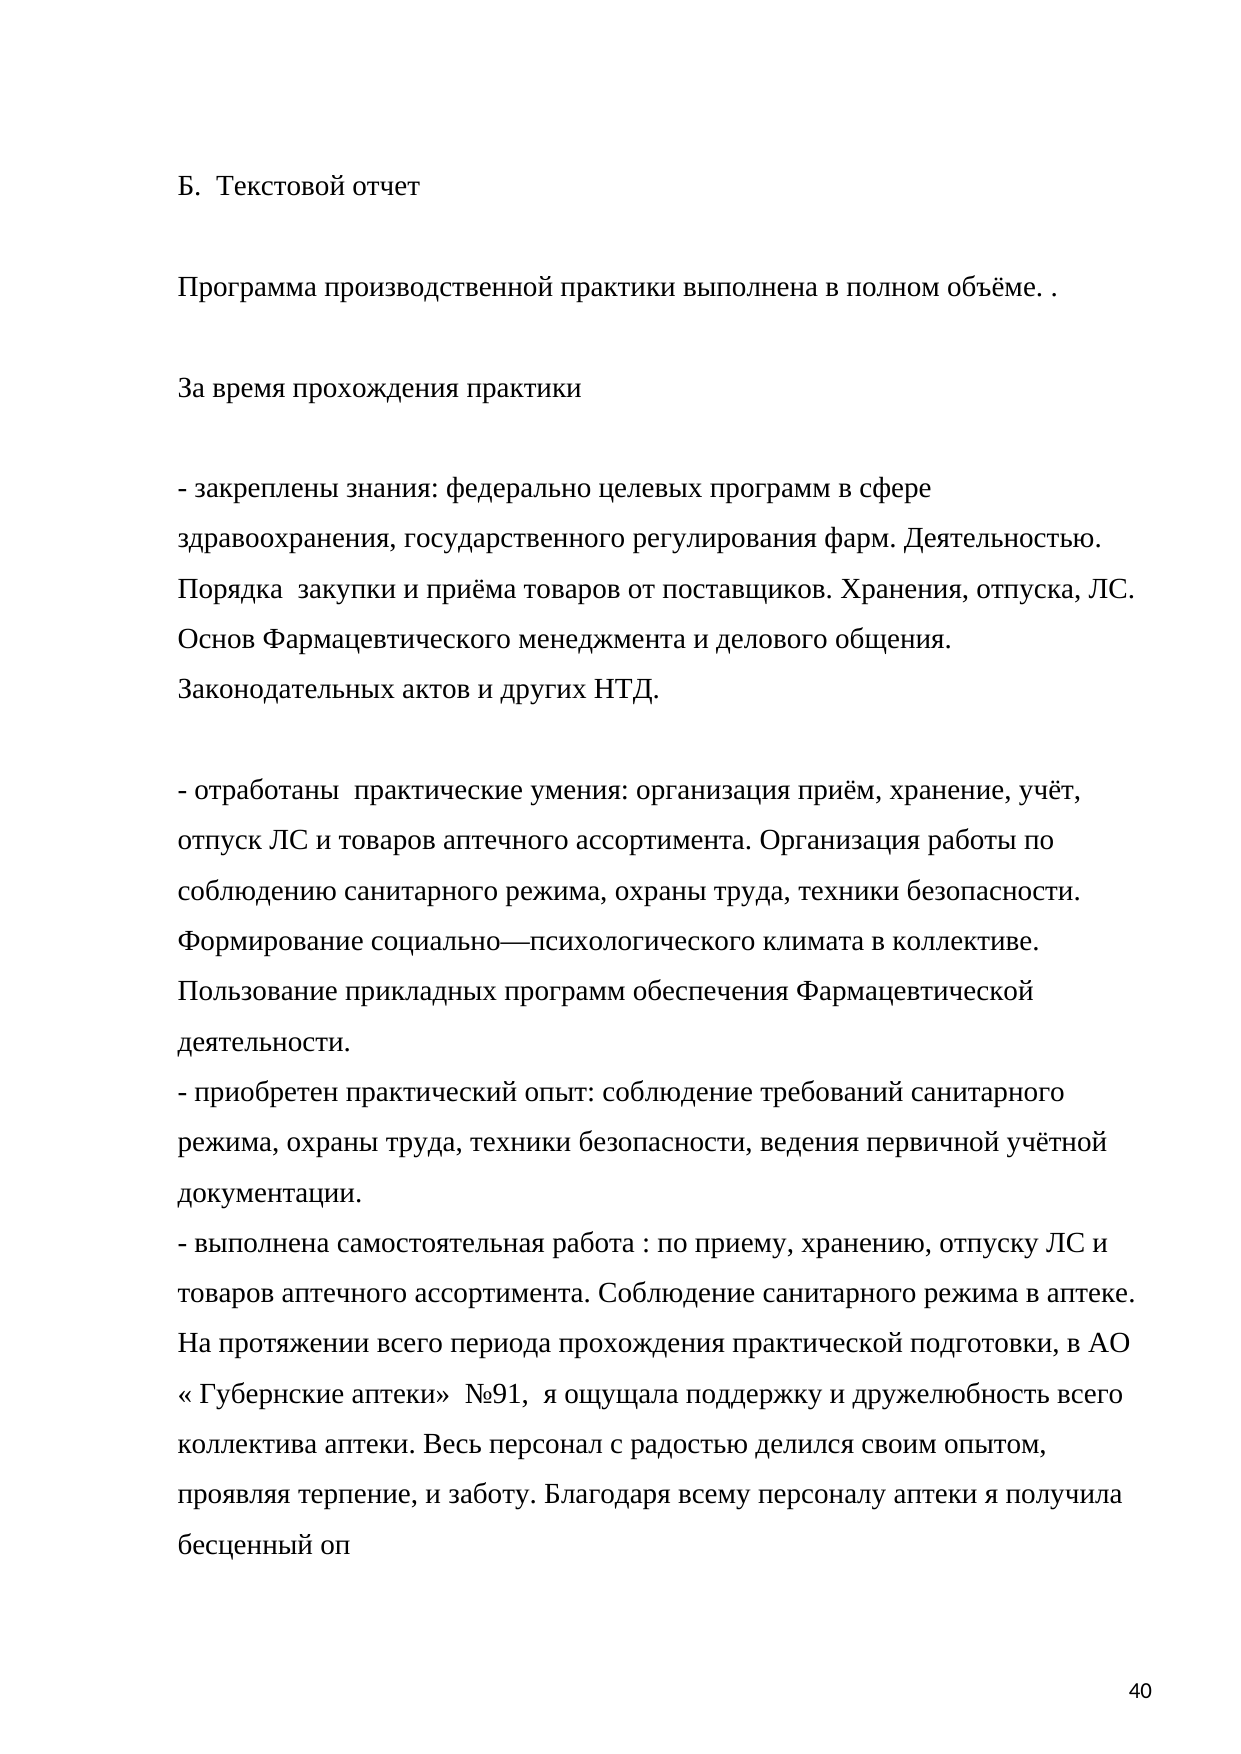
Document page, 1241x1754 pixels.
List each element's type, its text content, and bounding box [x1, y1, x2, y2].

text Б. Текстовой отчет [177, 168, 1152, 202]
text - отработаны практические умения: организация приём, хранение, учёт, отпуск ЛС и товаров аптечного ассортимента. Организация работы по соблюдению санитарного режима, охраны труда, техники безопасности. Формирование социально—психологического климата в коллективе. Пользование прикладных программ обеспечения Фармацевтической деятельности. [177, 772, 1152, 1057]
text - приобретен практический опыт: соблюдение требований санитарного режима, охраны труда, техники безопасности, ведения первичной учётной документации. [177, 1074, 1152, 1208]
text Программа производственной практики выполнена в полном объёме. . [177, 269, 1152, 303]
text На протяжении всего периода прохождения практической подготовки, в АО « Губернские аптеки» №91, я ощущала поддержку и дружелюбность всего коллектива аптеки. Весь персонал с радостью делился своим опытом, проявляя терпение, и заботу. Благодаря всему персоналу аптеки я получила бесценный оп [177, 1326, 1152, 1560]
text - закреплены знания: федерально целевых программ в сфере здравоохранения, государственного регулирования фарм. Деятельностью. Порядка закупки и приёма товаров от поставщиков. Хранения, отпуска, ЛС. Основ Фармацевтического менеджмента и делового общения. Законодательных актов и других НТД. [177, 470, 1152, 705]
text - выполнена самостоятельная работа : по приему, хранению, отпуску ЛС и товаров аптечного ассортимента. Соблюдение санитарного режима в аптеке. [177, 1225, 1152, 1309]
text За время прохождения практики [177, 370, 1152, 403]
